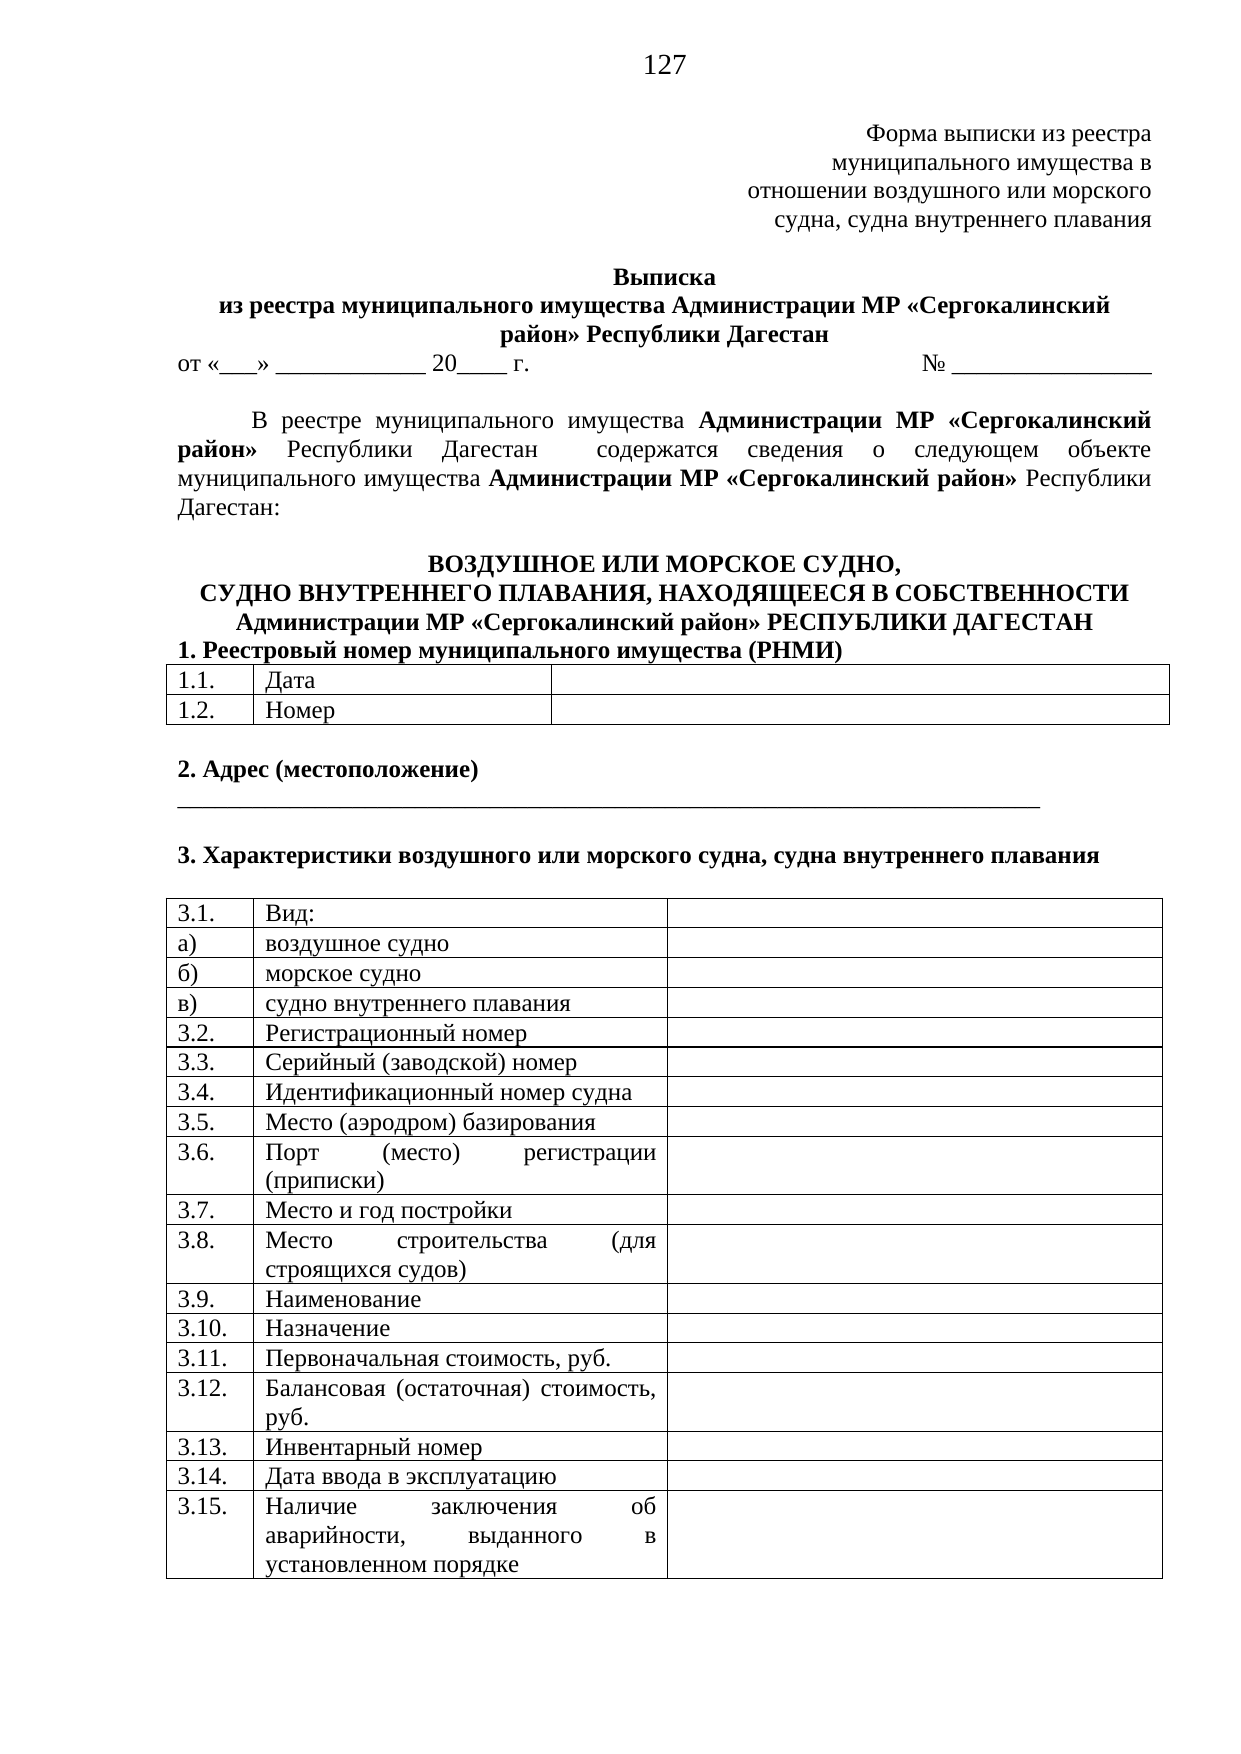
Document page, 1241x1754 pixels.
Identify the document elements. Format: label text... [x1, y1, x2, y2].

text 3. Характеристики воздушного или морского судна, судна внутреннего плавания [177, 840, 1152, 869]
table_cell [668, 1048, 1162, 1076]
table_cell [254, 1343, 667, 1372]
text 2. Адрес (местоположение) [177, 754, 1152, 782]
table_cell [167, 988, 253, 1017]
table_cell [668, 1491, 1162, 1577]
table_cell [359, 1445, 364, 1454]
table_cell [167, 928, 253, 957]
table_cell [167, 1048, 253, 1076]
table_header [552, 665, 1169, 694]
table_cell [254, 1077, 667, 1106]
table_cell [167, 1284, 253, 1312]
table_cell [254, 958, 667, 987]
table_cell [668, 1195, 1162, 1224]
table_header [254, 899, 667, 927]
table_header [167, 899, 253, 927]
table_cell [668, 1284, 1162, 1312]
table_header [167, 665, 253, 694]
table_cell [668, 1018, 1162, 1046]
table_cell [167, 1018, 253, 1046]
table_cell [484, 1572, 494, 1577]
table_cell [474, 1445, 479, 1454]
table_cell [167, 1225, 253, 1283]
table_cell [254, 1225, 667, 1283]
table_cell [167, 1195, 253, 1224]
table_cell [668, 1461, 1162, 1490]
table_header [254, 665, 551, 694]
text Форма выписки из реестра муниципального имущества в отношении воздушного или морского судна, судна внутреннего плавания [738, 118, 1152, 233]
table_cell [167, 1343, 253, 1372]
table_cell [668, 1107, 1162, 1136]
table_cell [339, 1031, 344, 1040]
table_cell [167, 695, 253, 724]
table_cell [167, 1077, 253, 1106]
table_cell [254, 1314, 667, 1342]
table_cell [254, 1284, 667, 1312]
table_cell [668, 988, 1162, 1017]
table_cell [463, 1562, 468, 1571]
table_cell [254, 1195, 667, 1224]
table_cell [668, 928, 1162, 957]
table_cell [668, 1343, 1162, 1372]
text из реестра муниципального имущества Администрации МР «Сергокалинский район» Республики Дагестан [177, 291, 1152, 348]
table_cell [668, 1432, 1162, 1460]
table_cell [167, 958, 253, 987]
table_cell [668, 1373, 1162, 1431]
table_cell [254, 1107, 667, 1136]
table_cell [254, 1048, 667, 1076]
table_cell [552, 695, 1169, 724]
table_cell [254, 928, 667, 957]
text В реестре муниципального имущества Администрации МР «Сергокалинский район» Республики Дагестан содержатся сведения о следующем объекте муниципального имущества Администрации МР «Сергокалинский район» Республики Дагестан: [177, 406, 1152, 521]
text 1. Реестровый номер муниципального имущества (РНМИ) [177, 636, 1152, 664]
text _____________________________________________________________________ [177, 782, 1152, 811]
text Выписка [177, 262, 1152, 291]
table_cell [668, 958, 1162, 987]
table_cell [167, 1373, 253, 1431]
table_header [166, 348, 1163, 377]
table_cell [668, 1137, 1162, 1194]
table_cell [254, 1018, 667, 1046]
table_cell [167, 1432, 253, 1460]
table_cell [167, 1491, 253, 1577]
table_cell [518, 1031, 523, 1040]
text ВОЗДУШНОЕ ИЛИ МОРСКОЕ СУДНО, СУДНО ВНУТРЕННЕГО ПЛАВАНИЯ, НАХОДЯЩЕЕСЯ В СОБСТВЕННОСТИ Администрации МР «Сергокалинский район» РЕСПУБЛИКИ ДАГЕСТАН [177, 549, 1152, 636]
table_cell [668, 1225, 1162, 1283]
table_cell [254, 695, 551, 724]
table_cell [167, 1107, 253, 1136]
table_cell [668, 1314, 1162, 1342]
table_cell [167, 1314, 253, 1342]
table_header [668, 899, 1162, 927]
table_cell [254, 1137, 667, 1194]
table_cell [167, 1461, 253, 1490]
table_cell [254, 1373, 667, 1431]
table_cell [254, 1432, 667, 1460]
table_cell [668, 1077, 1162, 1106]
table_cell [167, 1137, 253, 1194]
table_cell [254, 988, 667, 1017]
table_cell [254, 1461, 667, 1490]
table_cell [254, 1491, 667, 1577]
